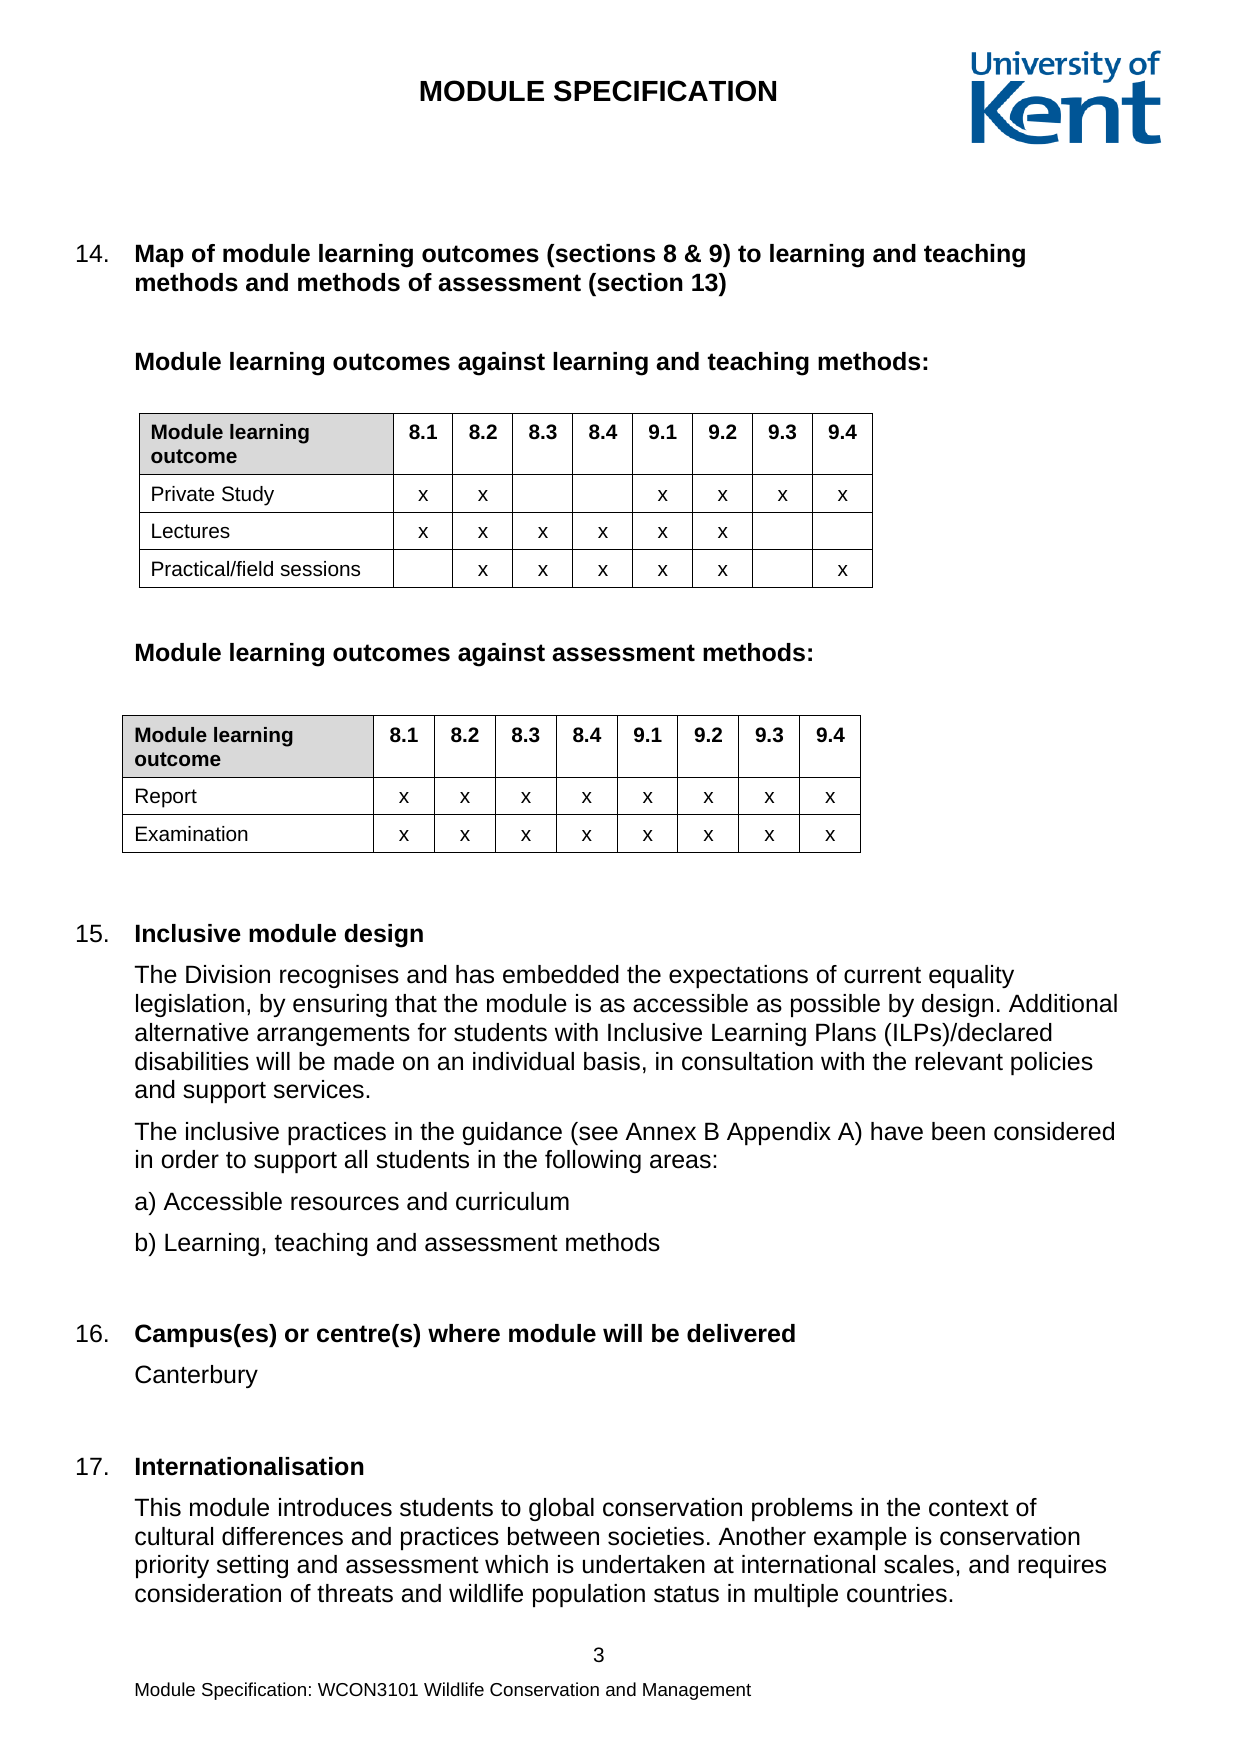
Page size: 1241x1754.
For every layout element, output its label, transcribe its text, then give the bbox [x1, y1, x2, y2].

table_cell x [513, 550, 572, 587]
table_cell x [496, 778, 556, 814]
text a) Accessible resources and curriculum [134, 1187, 1122, 1215]
table_cell [753, 513, 812, 549]
subtitle Internationalisation [75, 1452, 1122, 1480]
table_cell Practical/field sessions [140, 550, 393, 587]
table_cell Lectures [140, 513, 393, 549]
table_cell x [739, 815, 799, 852]
table_cell Private Study [140, 475, 393, 512]
table_header Module learning outcome [123, 716, 373, 777]
table_cell x [496, 815, 556, 852]
table_cell x [618, 778, 677, 814]
table_cell x [693, 550, 752, 587]
table_cell x [394, 513, 452, 549]
table_cell x [618, 815, 677, 852]
table_header 8.3 [496, 716, 556, 777]
table_cell x [557, 778, 617, 814]
table_cell x [394, 475, 452, 512]
table_cell x [693, 475, 752, 512]
table_cell [813, 513, 872, 549]
text Canterbury [134, 1360, 1122, 1389]
table_cell x [813, 550, 872, 587]
table_header 8.4 [557, 716, 617, 777]
table_cell x [573, 513, 632, 549]
table_cell x [513, 513, 572, 549]
table_cell x [739, 778, 799, 814]
text Module learning outcomes against assessment methods: [134, 638, 1122, 667]
table_cell [573, 475, 632, 512]
text b) Learning, teaching and assessment methods [134, 1228, 1122, 1257]
table_cell [394, 550, 452, 587]
table_header 9.1 [618, 716, 677, 777]
table_cell x [633, 513, 692, 549]
table_header 9.4 [813, 414, 872, 474]
table_cell x [374, 778, 434, 814]
table_header 8.3 [513, 414, 572, 474]
table_cell x [813, 475, 872, 512]
table_cell x [573, 550, 632, 587]
table_cell x [435, 778, 495, 814]
table_header 9.3 [739, 716, 799, 777]
table_cell x [453, 550, 512, 587]
table_cell x [678, 815, 738, 852]
table_header 9.4 [800, 716, 860, 777]
table_header 8.1 [394, 414, 452, 474]
table_header 9.1 [633, 414, 692, 474]
subtitle Campus(es) or centre(s) where module will be delivered [75, 1319, 1122, 1348]
table_cell Report [123, 778, 373, 814]
table_header 9.2 [678, 716, 738, 777]
table_cell x [800, 815, 860, 852]
table_cell x [753, 475, 812, 512]
table_header Module learning outcome [140, 414, 393, 474]
table_cell x [557, 815, 617, 852]
table_header 9.2 [693, 414, 752, 474]
text Module learning outcomes against learning and teaching methods: [134, 347, 1122, 375]
table_cell x [678, 778, 738, 814]
table_cell x [435, 815, 495, 852]
text The inclusive practices in the guidance (see Annex B Appendix A) have been considered in order to support all students in the following areas: [134, 1117, 1122, 1174]
table_cell x [453, 475, 512, 512]
table_cell x [633, 475, 692, 512]
subtitle Inclusive module design [75, 919, 1122, 948]
text The Division recognises and has embedded the expectations of current equality legislation, by ensuring that the module is as accessible as possible by design. Additional alternative arrangements for students with Inclusive Learning Plans (ILPs)/declared disabilities will be made on an individual basis, in consultation with the relevant policies and support services. [134, 960, 1122, 1104]
table_cell [753, 550, 812, 587]
table_header 9.3 [753, 414, 812, 474]
text This module introduces students to global conservation problems in the context of cultural differences and practices between societies. Another example is conservation priority setting and assessment which is undertaken at international scales, and requires consideration of threats and wildlife population status in multiple countries. [134, 1493, 1122, 1608]
table_cell x [633, 550, 692, 587]
table_header 8.2 [435, 716, 495, 777]
subtitle Map of module learning outcomes (sections 8 & 9) to learning and teaching methods and methods of assessment (section 13) [75, 239, 1122, 297]
table_cell Examination [123, 815, 373, 852]
picture [970, 48, 1163, 145]
table_header 8.4 [573, 414, 632, 474]
table_header 8.1 [374, 716, 434, 777]
table_cell x [453, 513, 512, 549]
table_header 8.2 [453, 414, 512, 474]
table_cell [513, 475, 572, 512]
table_cell x [693, 513, 752, 549]
table_cell x [800, 778, 860, 814]
table_cell x [374, 815, 434, 852]
